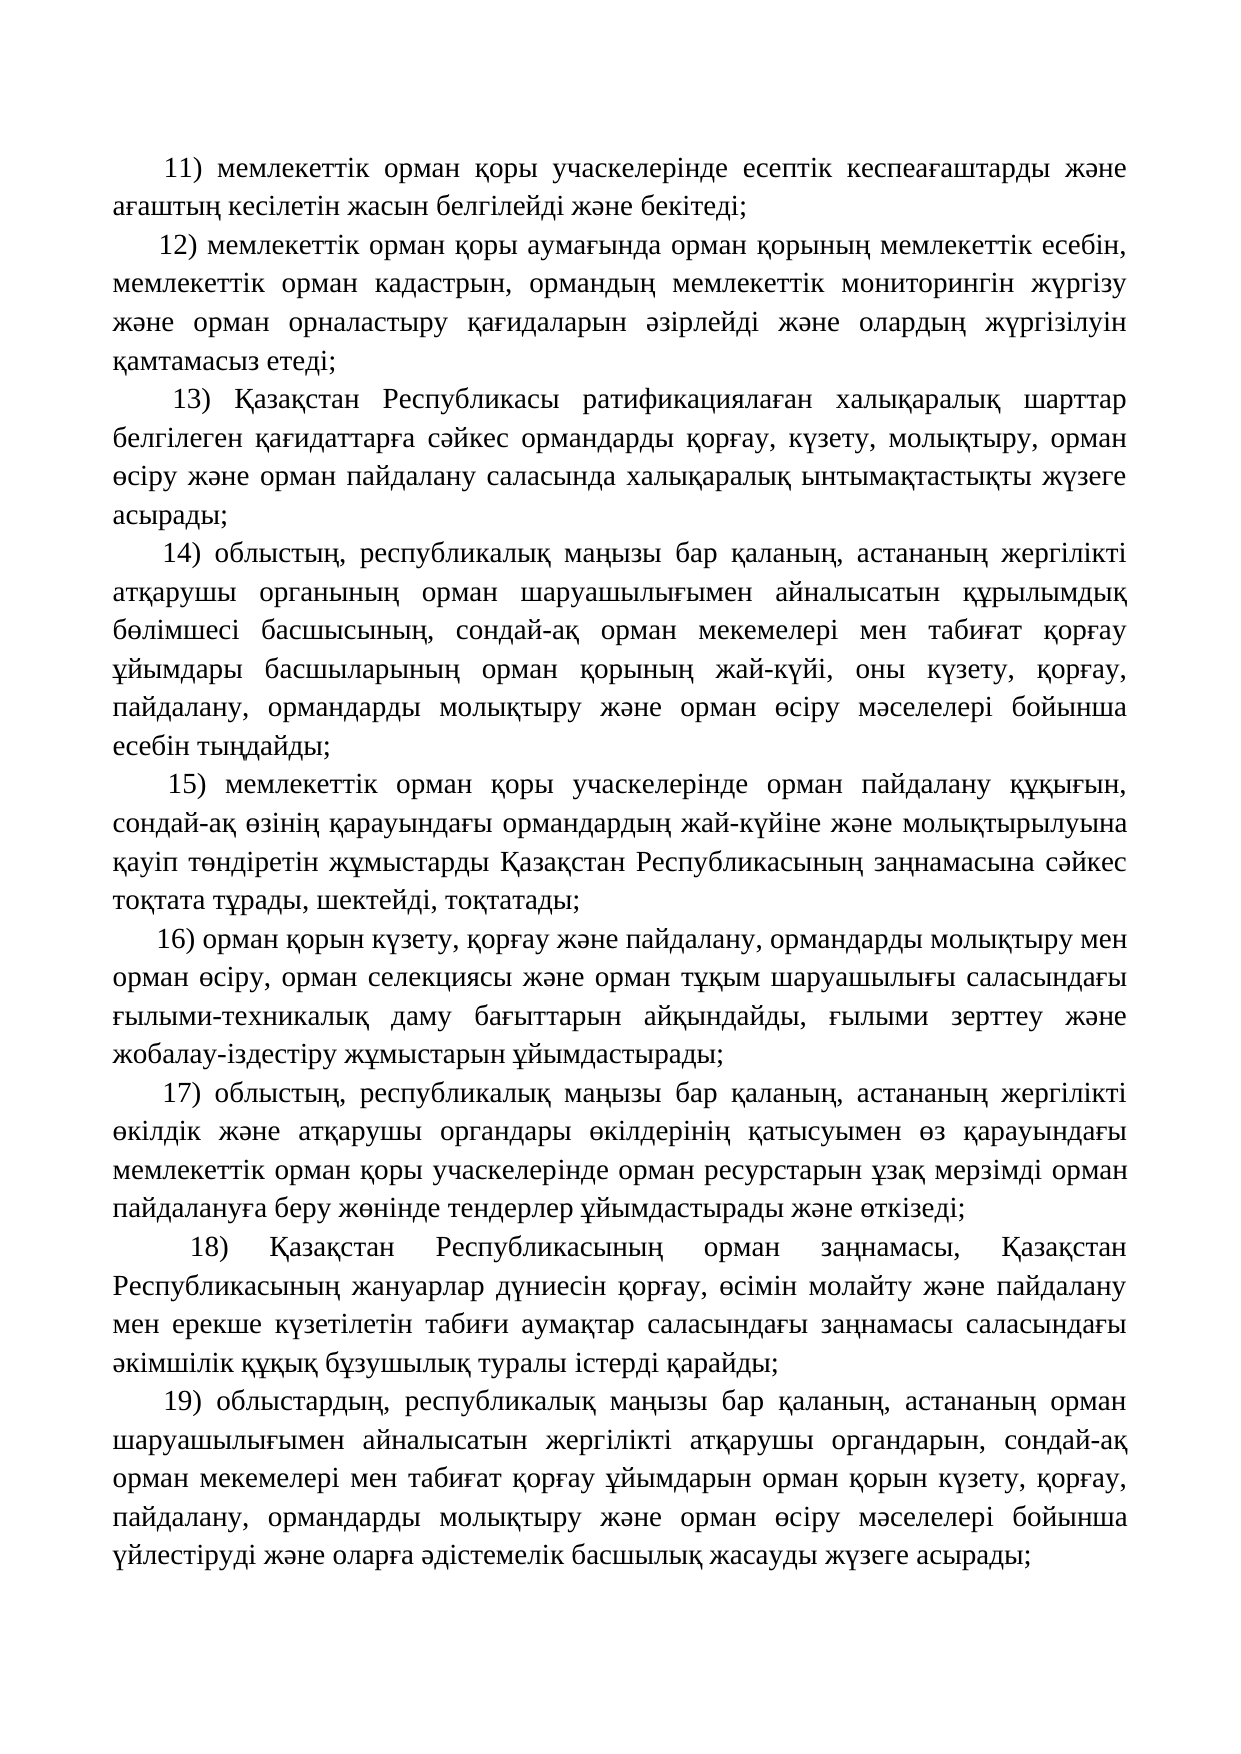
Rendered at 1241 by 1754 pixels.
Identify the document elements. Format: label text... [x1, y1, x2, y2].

text 16) орман қорын күзету, қорғау және пайдалану, ормандарды молықтыру мен орман өсіру, орман селекциясы және орман тұқым шаруашылығы саласындағы ғылыми-техникалық даму бағыттарын айқындайды, ғылыми зерттеу және жобалау-іздестіру жұмыстарын ұйымдастырады; [112, 921, 1128, 1070]
text 13) Қазақстан Республикасы ратификациялаған халықаралық шарттар белгілеген қағидаттарға сәйкес ормандарды қорғау, күзету, молықтыру, орман өсіру және орман пайдалану саласында халықаралық ынтымақтастықты жүзеге асырады; [112, 381, 1128, 530]
text 12) мемлекеттік орман қоры аумағында орман қорының мемлекеттік есебін, мемлекеттік орман кадастрын, ормандың мемлекеттік мониторингін жүргізу және орман орналастыру қағидаларын әзірлейді және олардың жүргізілуін қамтамасыз етеді; [112, 227, 1128, 376]
text 17) облыстың, республикалық маңызы бар қаланың, астананың жергілікті өкілдік және атқарушы органдары өкілдерінің қатысуымен өз қарауындағы мемлекеттiк орман қоры учаскелерiнде орман ресурстарын ұзақ мерзiмдi орман пайдалануға беру жөнiнде тендерлер ұйымдастырады және өткiзедi; [112, 1075, 1128, 1224]
text 15) мемлекеттiк орман қоры учаскелерінде орман пайдалану құқығын, сондай-ақ өзінің қарауындағы ормандардың жай-күйiне және молықтырылуына қауiп төндiретiн жұмыстарды Қазақстан Республикасының заңнамасына сәйкес тоқтата тұрады, шектейдi, тоқтатады; [112, 767, 1128, 916]
text 14) облыстың, республикалық маңызы бар қаланың, астананың жергілікті атқарушы органының орман шаруашылығымен айналысатын құрылымдық бөлімшесі басшысының, сондай-ақ орман мекемелері мен табиғат қорғау ұйымдары басшыларының орман қорының жай-күйі, оны күзету, қорғау, пайдалану, ормандарды молықтыру және орман өсіру мәселелері бойынша есебін тыңдайды; [112, 535, 1128, 762]
text 11) мемлекеттік орман қоры учаскелерінде есептік кеспеағаштарды және ағаштың кесілетін жасын белгілейді және бекітеді; [112, 150, 1128, 222]
text 19) облыстардың, республикалық маңызы бар қаланың, астананың орман шаруашылығымен айналысатын жергiлiктi атқарушы органдарын, сондай-ақ орман мекемелерi мен табиғат қорғау ұйымдарын орман қорын күзету, қорғау, пайдалану, ормандарды молықтыру және орман өсiру мәселелерi бойынша үйлестiрудi және оларға әдістемелік басшылық жасауды жүзеге асырады; [112, 1383, 1128, 1571]
text 18) Қазақстан Республикасының орман заңнамасы, Қазақстан Республикасының жануарлар дүниесін қорғау, өсімін молайту және пайдалану мен ерекше күзетілетін табиғи аумақтар саласындағы заңнамасы саласындағы әкiмшiлiк құқық бұзушылық туралы iстердi қарайды; [112, 1229, 1128, 1378]
